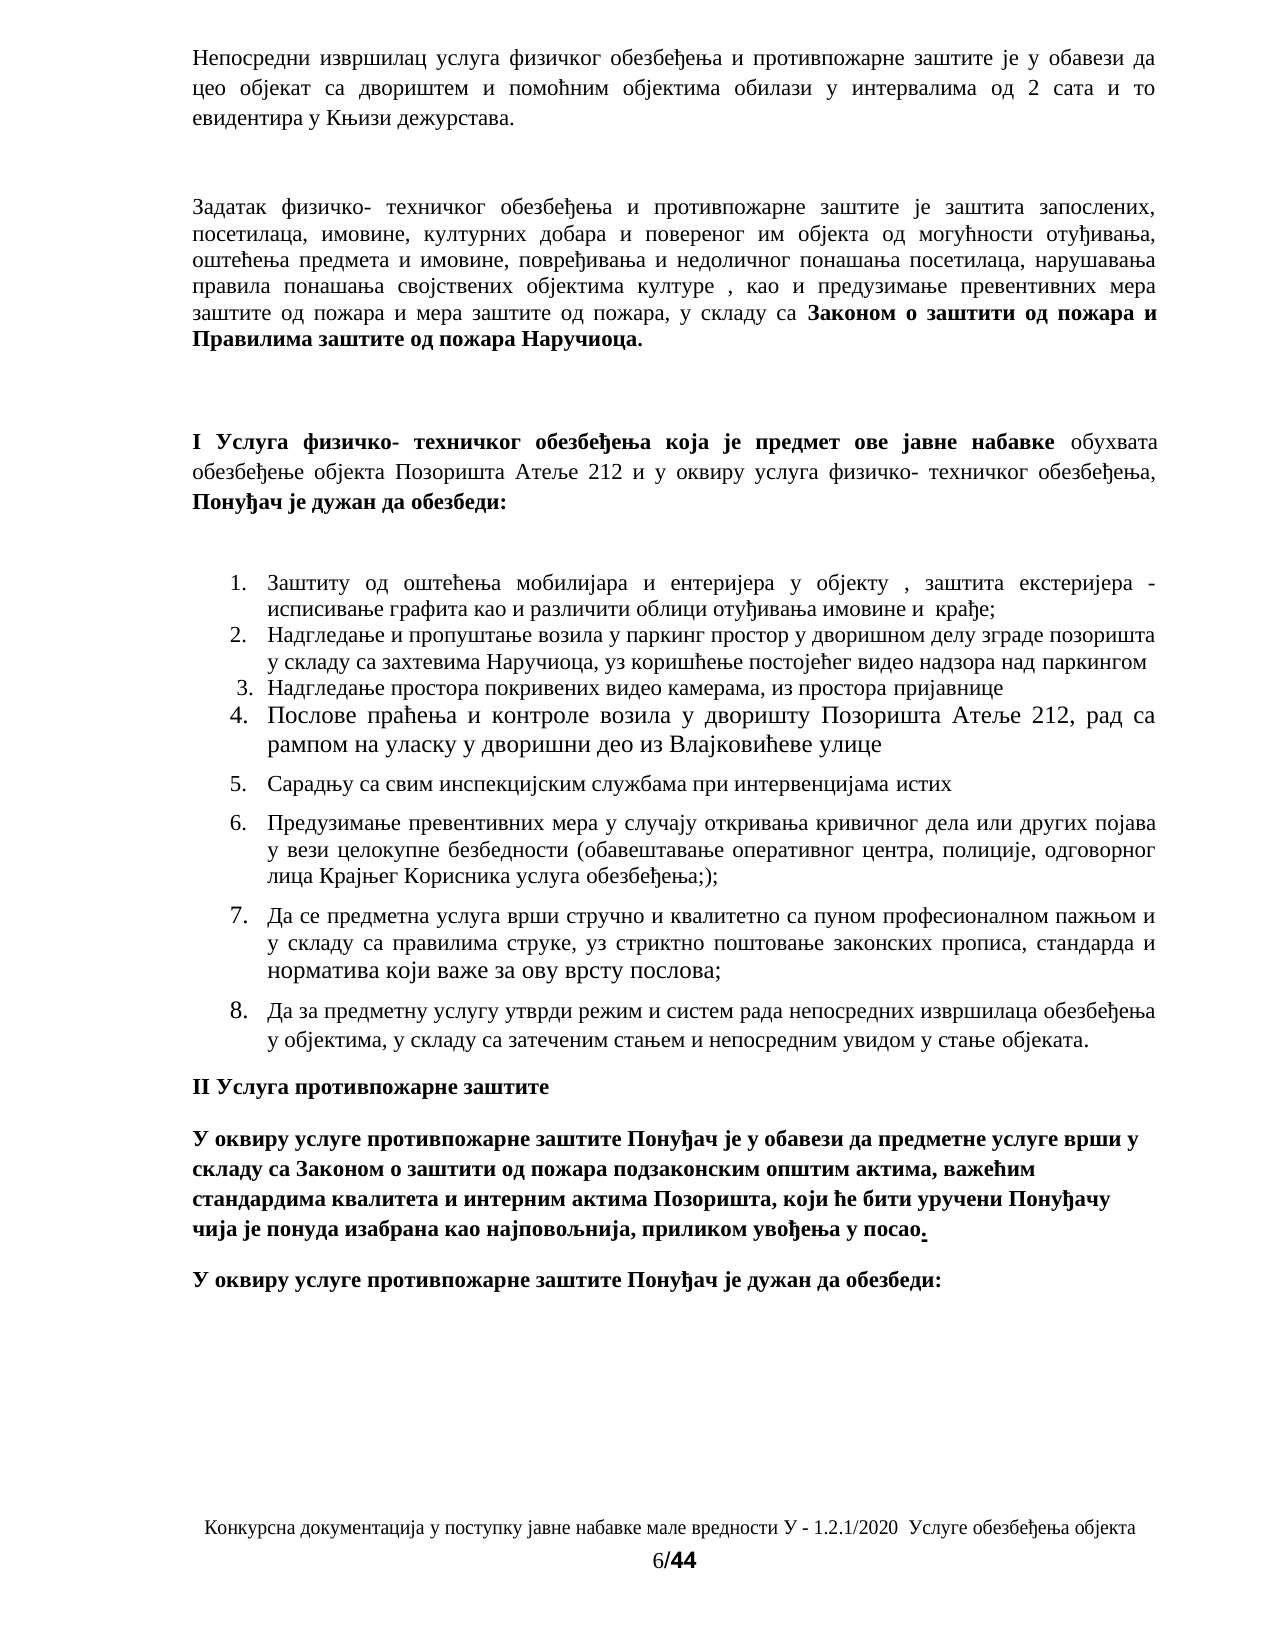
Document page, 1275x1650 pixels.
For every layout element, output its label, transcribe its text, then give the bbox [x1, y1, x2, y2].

list Надгледање и пропуштање возила у паркинг простор у дворишном делу зграде позоришта у складу са захтевима Наручиоца, уз коришћење постојећег видео надзора над паркингом [229, 621, 1157, 674]
list Предузимање превентивних мера у случају откривања кривичног дела или других појава у вези целокупне безбедности (обавештавање оперативног центра, полиције, одговорног лица Крајњег Корисника услуга обезбеђења;); [229, 809, 1157, 888]
text стандардима квалитета и интерним актима Позоришта, који ће бити уручени Понуђачу чија је понуда изабрана као најповољнија, приликом увођења у посао. [192, 1185, 1123, 1242]
list Заштиту од оштећења мобилијара и ентеријера у објекту , заштита екстеријера - исписивање графита као и различити облици отуђивања имовине и крађе; [229, 568, 1158, 621]
list Да за предметну услугу утврди режим и систем рада непосредних извршилаца обезбеђења у објектима, у складу са затеченим стањем и непосредним увидом у стање објеката. [229, 996, 1157, 1053]
text Задатак физичко- техничког обезбеђења и противпожарне заштите је заштита запослених, посетилаца, имовине, културних добара и повереног им објекта од могућности отуђивања, оштећења предмета и имовине, повређивања и недоличног понашања посетилаца, нарушавања правила понашања својствених објектима културе , као и предузимање превентивних мера заштите од пожара и мера заштите од пожара, у складу са Законом о заштити од пожара и Правилима заштите од пожара Наручиоца. [192, 193, 1157, 351]
list Послове праћења и контроле возила у дворишту Позоришта Атеље 212, рад са рампом на уласку у дворишни део из Влајковићеве улице [229, 700, 1156, 758]
subtitle Услуга противпожарне заштите [192, 1073, 1233, 1100]
list Надгледање простора покривених видео камерама, из простора пријавнице [236, 674, 1233, 700]
text У оквиру услуге противпожарне заштите Понуђач је у обавези да предметне услуге врши у складу са Законом о заштити од пожара подзаконским општим актима, важећим [192, 1125, 1141, 1181]
list Да се предметна услуга врши стручно и квалитетно са пуном професионалном пажњом и у складу са правилима струке, уз стриктно поштовање законских прописа, стандарда и норматива који важе за ову врсту послова; [229, 901, 1157, 983]
list Сарадњу са свим инспекцијским службама при интервенцијама истих [229, 770, 1233, 797]
list Услуга физичко- техничког обезбеђења која је предмет ове јавне набавке обухвата обезбеђење објекта Позоришта Атеље 212 и у оквиру услуга физичко- техничког обезбеђења, Понуђач је дужан да обезбеди: [192, 428, 1158, 514]
text Непосредни извршилац услуга физичког обезбеђења и противпожарне заштите је у обавези да цео објекат са двориштем и помоћним објектима обилази у интервалима од 2 сата и то евидентира у Књизи дежурстава. [192, 43, 1157, 130]
text У оквиру услуге противпожарне заштите Понуђач је дужан да обезбеди: [192, 1267, 1233, 1293]
